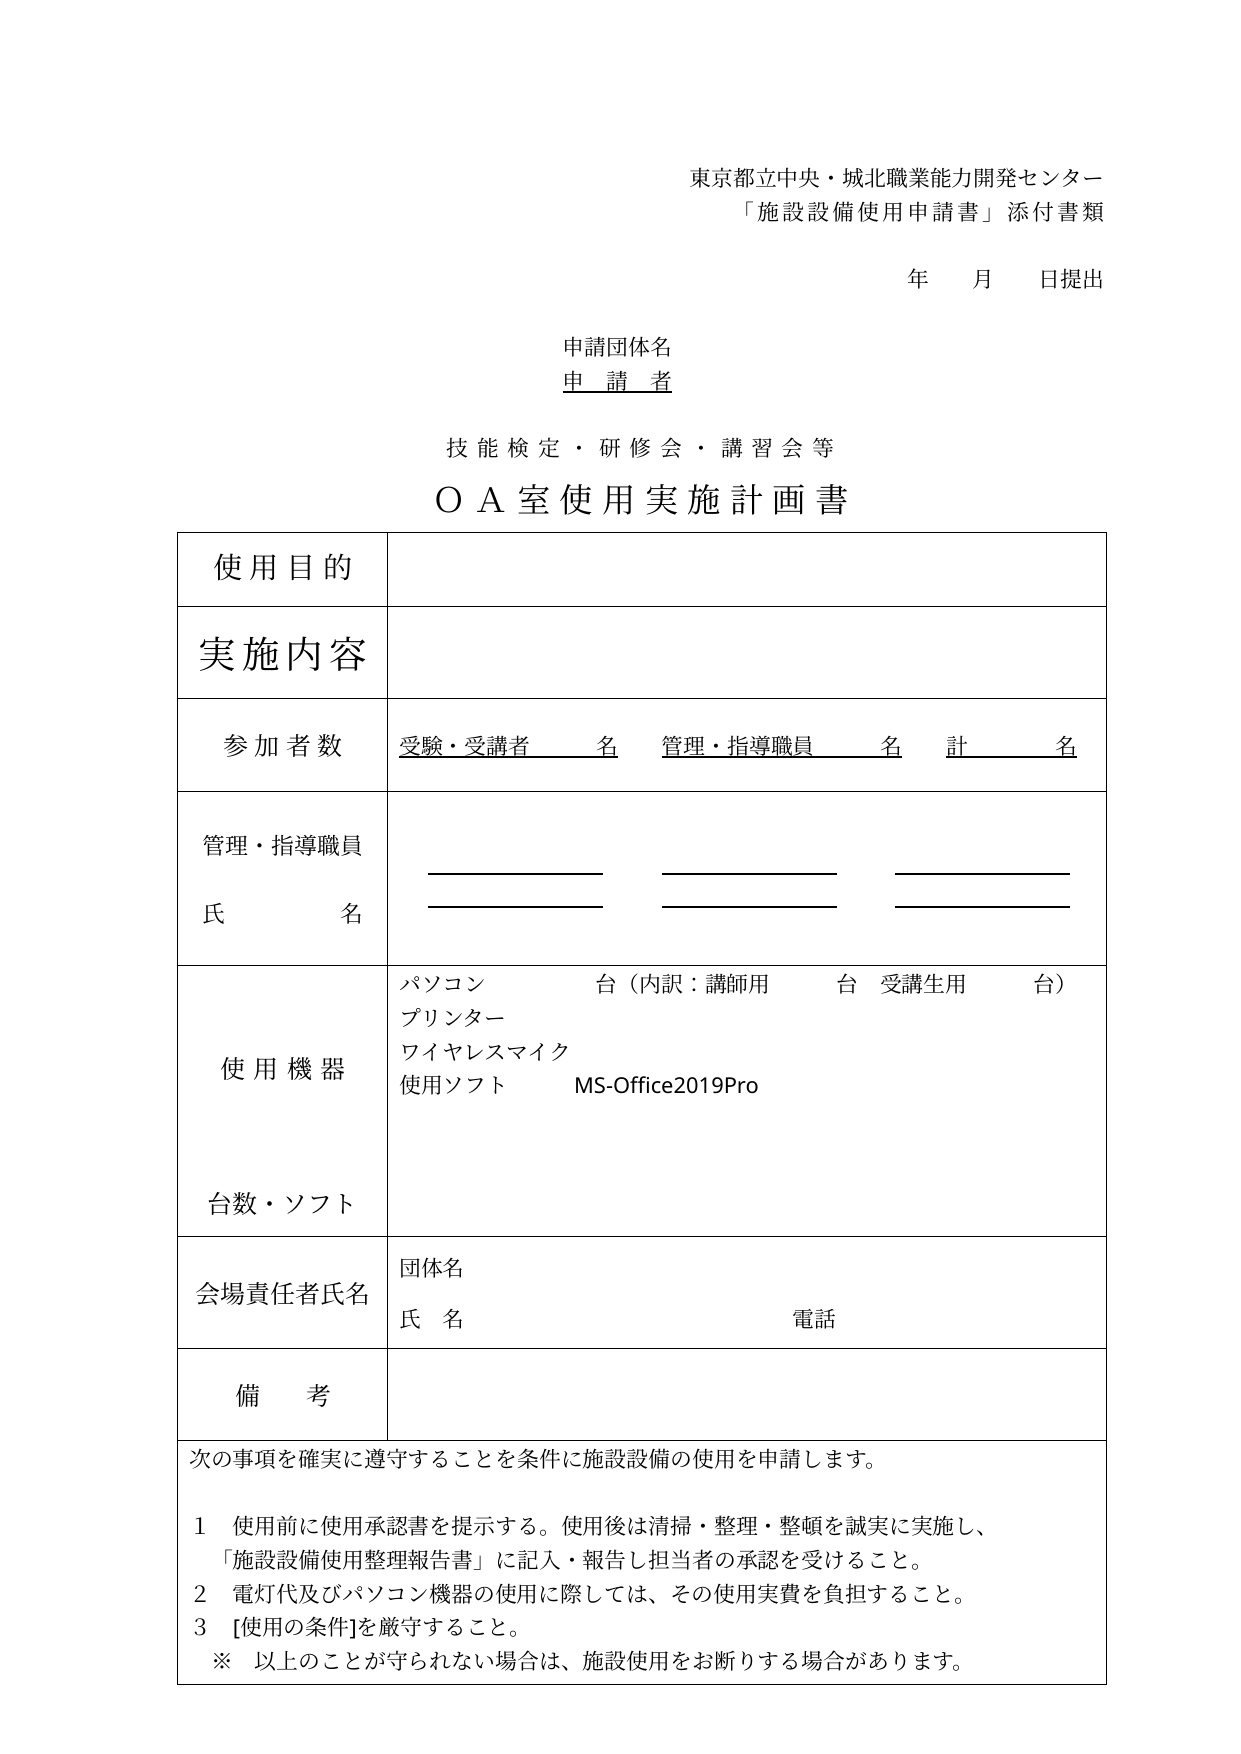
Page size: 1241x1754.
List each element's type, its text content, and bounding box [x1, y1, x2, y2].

table_cell パソコン 台（内訳：講師用 台 受講生用 台） プリンター ワイヤレスマイク 使用ソフト MS-Office2019Pro [388, 966, 1106, 1236]
text ＯＡ室使用実施計画書 [177, 464, 1104, 532]
table_cell 団体名 氏 名 電話 [388, 1237, 1106, 1348]
table_cell 会場責任者氏名 [178, 1237, 387, 1348]
text 「施設設備使用申請書」添付書類 [177, 194, 1104, 228]
table_cell 管理・指導職員 氏 名 [178, 792, 387, 965]
text 東京都立中央・城北職業能力開発センター [177, 160, 1104, 194]
text 年 月 日提出 [177, 262, 1104, 295]
text 技能検定・研修会・講習会等 [177, 430, 1104, 464]
table_cell 次の事項を確実に遵守することを条件に施設設備の使用を申請します。 １ 使用前に使用承認書を提示する。使用後は清掃・整理・整頓を誠実に実施し、 「施設設備使用整理報告書」に記入・報告し担当者の承認を受けること。 ２ 電灯代及びパソコン機器の使用に際しては、その使用実費を負担すること。 ３ [使用の条件]を厳守すること。 ※ 以上のことが守られない場合は、施設使用をお断りする場合があります。 [178, 1441, 1106, 1684]
table_cell 実施内容 [178, 607, 387, 698]
table_cell 備考 [178, 1349, 387, 1439]
table_cell 参 加 者 数 [178, 699, 387, 791]
table_header 使 用 目 的 [178, 533, 387, 606]
table_cell 受験・受講者 名 管理・指導職員 名 計 名 [388, 699, 1106, 791]
table_cell [388, 607, 1106, 698]
text 申請団体名 [177, 329, 1104, 363]
table_cell [388, 1349, 1106, 1439]
table_cell 使 用 機 器 台数・ソフト [178, 966, 387, 1236]
table_header [388, 533, 1106, 606]
text 申 請 者 [177, 363, 1104, 397]
table_cell [388, 792, 1106, 965]
